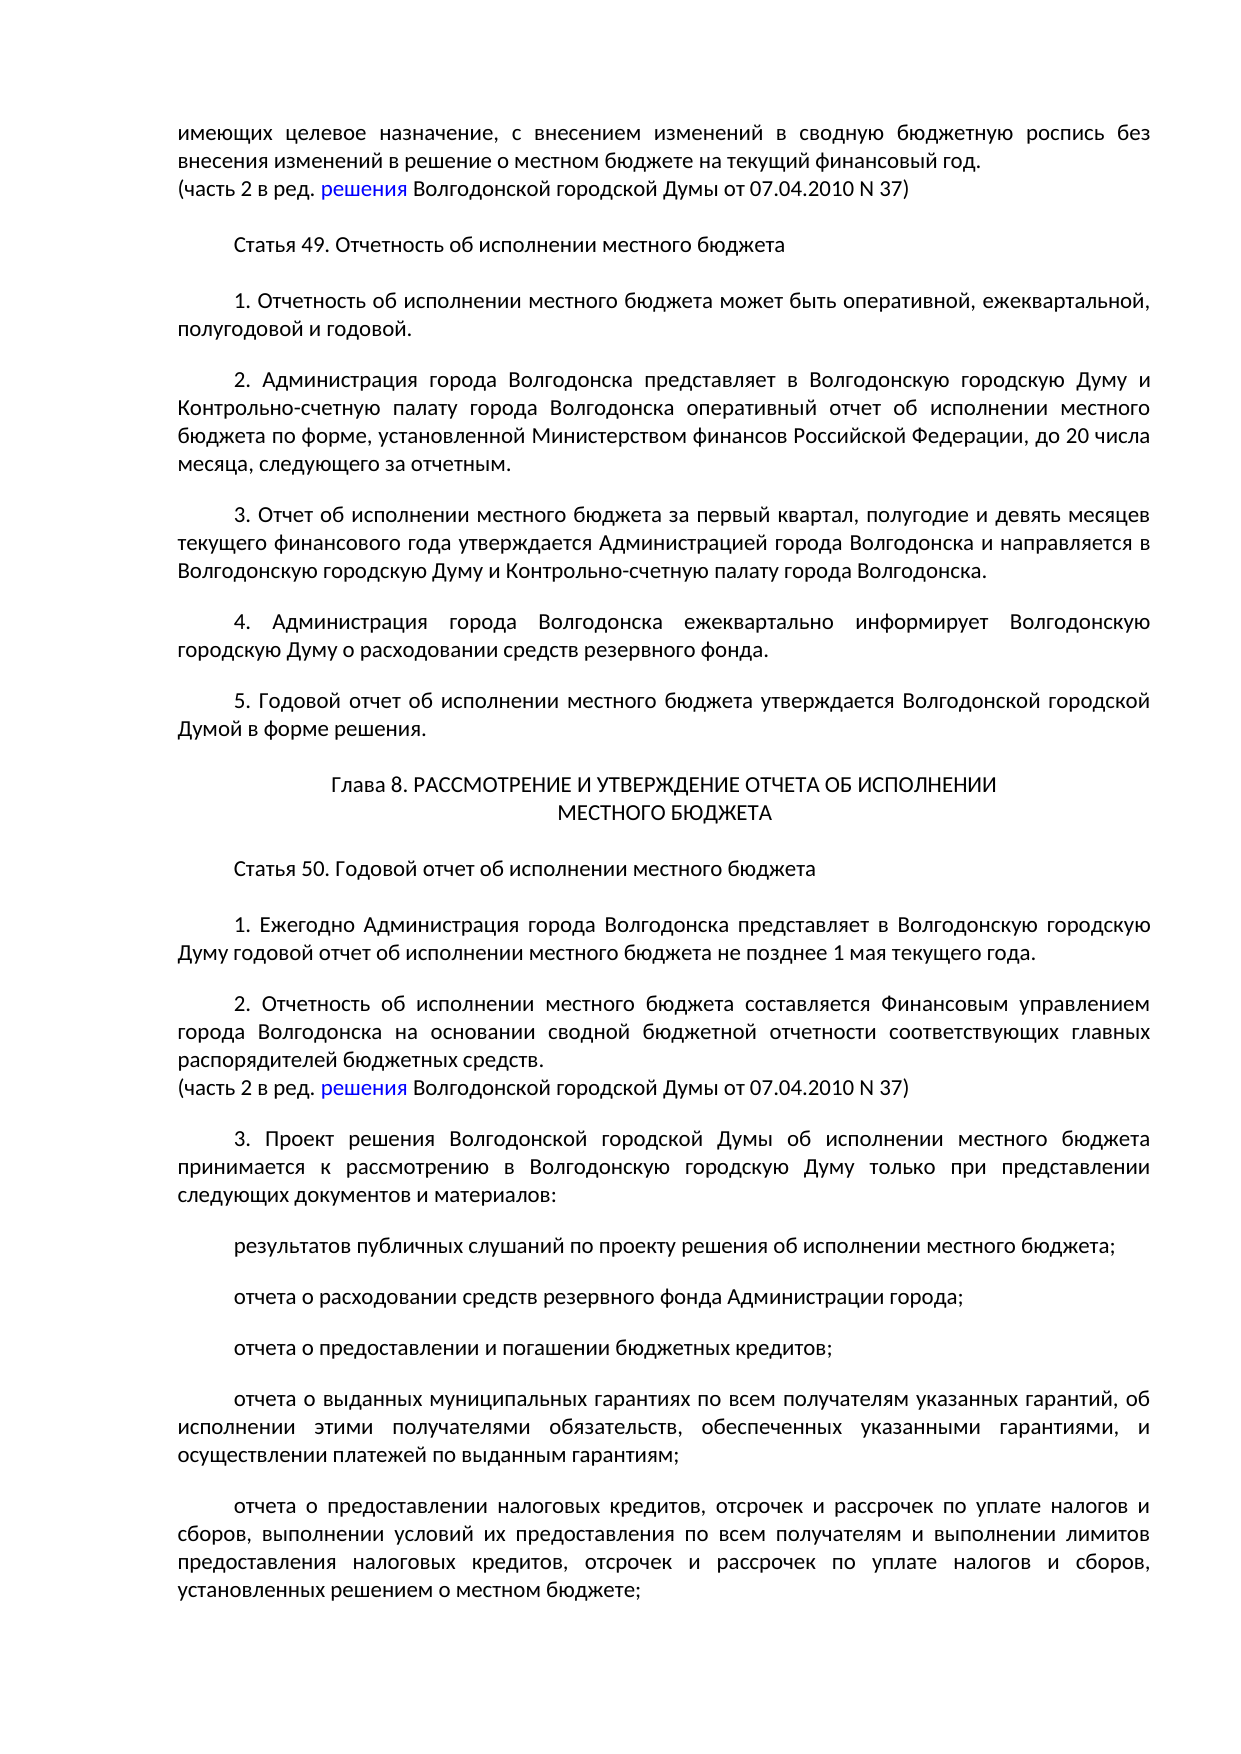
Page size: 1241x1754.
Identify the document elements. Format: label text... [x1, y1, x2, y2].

text 2. Администрация города Волгодонска представляет в Волгодонскую городскую Думу и Контрольно-счетную палату города Волгодонска оперативный отчет об исполнении местного бюджета по форме, установленной Министерством финансов Российской Федерации, до 20 числа месяца, следующего за отчетным. [177, 365, 1152, 477]
text 1. Ежегодно Администрация города Волгодонска представляет в Волгодонскую городскую Думу годовой отчет об исполнении местного бюджета не позднее 1 мая текущего года. [177, 910, 1152, 966]
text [177, 118, 1152, 174]
text отчета о расходовании средств резервного фонда Администрации города; [177, 1282, 1152, 1310]
text (часть 2 в ред. решения Волгодонской городской Думы от 07.04.2010 N 37) [177, 1073, 1152, 1101]
text Статья 49. Отчетность об исполнении местного бюджета [177, 230, 1152, 258]
text отчета о предоставлении и погашении бюджетных кредитов; [177, 1333, 1152, 1361]
text Статья 50. Годовой отчет об исполнении местного бюджета [177, 854, 1152, 882]
text отчета о предоставлении налоговых кредитов, отсрочек и рассрочек по уплате налогов и сборов, выполнении условий их предоставления по всем получателям и выполнении лимитов предоставления налоговых кредитов, отсрочек и рассрочек по уплате налогов и сборов, установленных решением о местном бюджете; [177, 1491, 1152, 1603]
text 4. Администрация города Волгодонска ежеквартально информирует Волгодонскую городскую Думу о расходовании средств резервного фонда. [177, 607, 1152, 663]
text (часть 2 в ред. решения Волгодонской городской Думы от 07.04.2010 N 37) [177, 174, 1152, 202]
text 1. Отчетность об исполнении местного бюджета может быть оперативной, ежеквартальной, полугодовой и годовой. [177, 286, 1152, 342]
text 3. Отчет об исполнении местного бюджета за первый квартал, полугодие и девять месяцев текущего финансового года утверждается Администрацией города Волгодонска и направляется в Волгодонскую городскую Думу и Контрольно-счетную палату города Волгодонска. [177, 500, 1152, 584]
text отчета о выданных муниципальных гарантиях по всем получателям указанных гарантий, об исполнении этими получателями обязательств, обеспеченных указанными гарантиями, и осуществлении платежей по выданным гарантиям; [177, 1384, 1152, 1468]
text результатов публичных слушаний по проекту решения об исполнении местного бюджета; [177, 1231, 1152, 1259]
text МЕСТНОГО БЮДЖЕТА [177, 798, 1152, 826]
text Глава 8. РАССМОТРЕНИЕ И УТВЕРЖДЕНИЕ ОТЧЕТА ОБ ИСПОЛНЕНИИ [177, 770, 1152, 798]
text 2. Отчетность об исполнении местного бюджета составляется Финансовым управлением города Волгодонска на основании сводной бюджетной отчетности соответствующих главных распорядителей бюджетных средств. [177, 989, 1152, 1073]
text 5. Годовой отчет об исполнении местного бюджета утверждается Волгодонской городской Думой в форме решения. [177, 686, 1152, 742]
text 3. Проект решения Волгодонской городской Думы об исполнении местного бюджета принимается к рассмотрению в Волгодонскую городскую Думу только при представлении следующих документов и материалов: [177, 1124, 1152, 1208]
